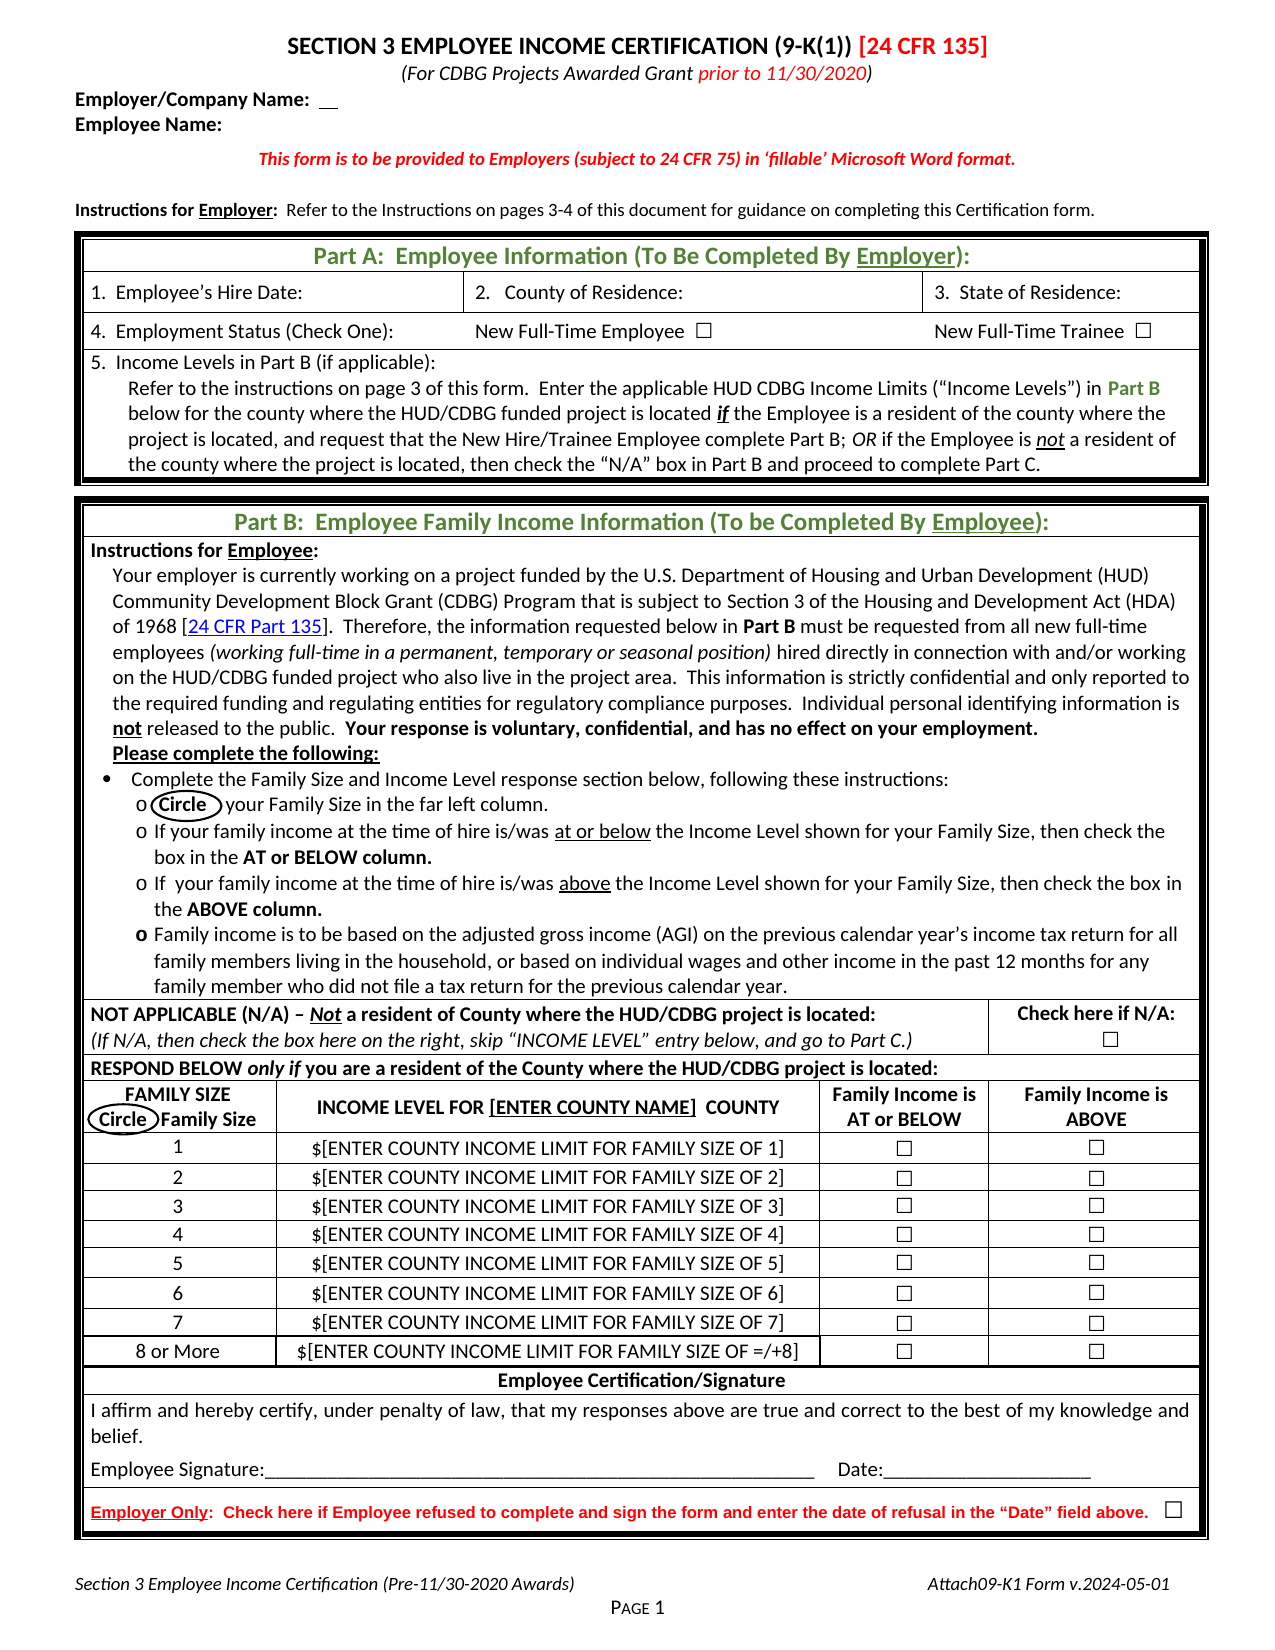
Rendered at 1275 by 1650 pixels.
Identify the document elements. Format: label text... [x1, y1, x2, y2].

table_cell 5. Income Levels in Part B (if applicable): Refer to the instructions on page 3 of this form. Enter the applicable HUD CDBG Income Limits (“Income Levels”) in Part B below for the county where the HUD/CDBG funded project is located if the Employee is a resident of the county where the project is located, and request that the New Hire/Trainee Employee complete Part B; OR if the Employee is not a resident of the county where the project is located, then check the “N/A” box in Part B and proceed to complete Part C. [84, 350, 1199, 477]
text This form is to be provided to Employers (subject to 24 CFR 75) in ‘fillable’ Microsoft Word format. [75, 147, 1200, 198]
table_cell Employee Signature:_____________________________________________________ Date:____________________ [84, 1451, 1199, 1487]
text Instructions for Employer: Refer to the Instructions on pages 3-4 of this document for guidance on completing this Certification form. [75, 198, 1200, 221]
table_cell [989, 1133, 1199, 1163]
table_cell 1. Employee’s Hire Date: [84, 272, 463, 312]
table_cell 2 [84, 1164, 276, 1190]
table_cell [821, 1336, 988, 1364]
table_cell [989, 1164, 1199, 1190]
table_cell 5 [84, 1248, 276, 1277]
table_cell New Full-Time Employee [464, 313, 923, 348]
table_cell $ [277, 1191, 819, 1219]
table_header Part A: Employee Information (To Be Completed By Employer): [84, 240, 1199, 271]
table_cell Instructions for Employee: Your employer is currently working on a project funded by the U.S. Department of Housing and Urban Development (HUD) Community Development Block Grant (CDBG) Program that is subject to Section 3 of the Housing and Development Act (HDA) of 1968 [24 CFR Part 135]. Therefore, the information requested below in Part B must be requested from all new full-time employees (working full-time in a permanent, temporary or seasonal position) hired directly in connection with and/or working on the HUD/CDBG funded project who also live in the project area. This information is strictly confidential and only reported to the required funding and regulating entities for regulatory compliance purposes. Individual personal identifying information is not released to the public. Your response is voluntary, confidential, and has no effect on your employment. Please complete the following: Complete the Family Size and Income Level response section below, following these instructions: Circle your Family Size in the far left column. If your family income at the time of hire is/was at or below the Income Level shown for your Family Size, then check the box in the AT or BELOW column. If your family income at the time of hire is/was above the Income Level shown for your Family Size, then check the box in the ABOVE column. Family income is to be based on the adjusted gross income (AGI) on the previous calendar year’s income tax return for all family members living in the household, or based on individual wages and other income in the past 12 months for any family member who did not file a tax return for the previous calendar year. [84, 537, 1199, 999]
table_cell 8 or More [84, 1337, 275, 1364]
table_cell 3. State of Residence: [923, 272, 1199, 312]
table_cell [989, 1221, 1199, 1247]
table_cell [820, 1309, 988, 1335]
table_cell [820, 1248, 988, 1277]
table_cell $ [277, 1278, 819, 1308]
table_cell Check here if N/A: [989, 1000, 1199, 1054]
table_cell 3 [84, 1191, 276, 1219]
table_cell NOT APPLICABLE (N/A) – Not a resident of County where the HUD/CDBG project is located: (If N/A, then check the box here on the right, skip “INCOME LEVEL” entry below, and go to Part C.) [84, 1000, 988, 1054]
table_cell 4. Employment Status (Check One): [84, 313, 463, 348]
table_cell [820, 1278, 988, 1308]
table_cell Employer Only: Check here if Employee refused to complete and sign the form and enter the date of refusal in the “Date” field above. [84, 1488, 1199, 1531]
table_cell $ [277, 1337, 819, 1364]
table_cell Family Income is AT or BELOW [820, 1081, 988, 1132]
table_cell I affirm and hereby certify, under penalty of law, that my responses above are true and correct to the best of my knowledge and belief. [84, 1395, 1199, 1451]
table_cell 6 [84, 1278, 276, 1308]
table_cell [820, 1164, 988, 1190]
table_cell [989, 1248, 1199, 1277]
table_cell Family Income is ABOVE [989, 1081, 1199, 1132]
table_cell [820, 1191, 988, 1219]
table_cell $ [277, 1248, 819, 1277]
table_cell $ [277, 1221, 819, 1247]
table_cell New Full-Time Trainee [923, 313, 1199, 348]
table_cell FAMILY SIZE Circle Family Size [84, 1081, 276, 1132]
table_cell [989, 1191, 1199, 1219]
table_cell $ [277, 1164, 819, 1190]
table_cell [989, 1278, 1199, 1308]
table_cell $ [277, 1133, 819, 1163]
table_cell [820, 1133, 988, 1163]
table_cell INCOME LEVEL FOR COUNTY [277, 1081, 819, 1132]
table_cell 2. County of Residence: [464, 272, 922, 312]
table_cell [989, 1336, 1199, 1364]
table_cell $ [277, 1309, 819, 1335]
table_cell Employee Certification/Signature [84, 1368, 1199, 1394]
table_cell RESPOND BELOW only if you are a resident of the County where the HUD/CDBG project is located: [84, 1055, 1199, 1080]
table_header Part B: Employee Family Income Information (To be Completed By Employee): [84, 506, 1199, 536]
table_cell 1 [84, 1133, 276, 1163]
table_cell [820, 1221, 988, 1247]
table_cell 4 [84, 1221, 276, 1247]
table_cell [989, 1309, 1199, 1335]
table_cell 7 [84, 1309, 276, 1335]
